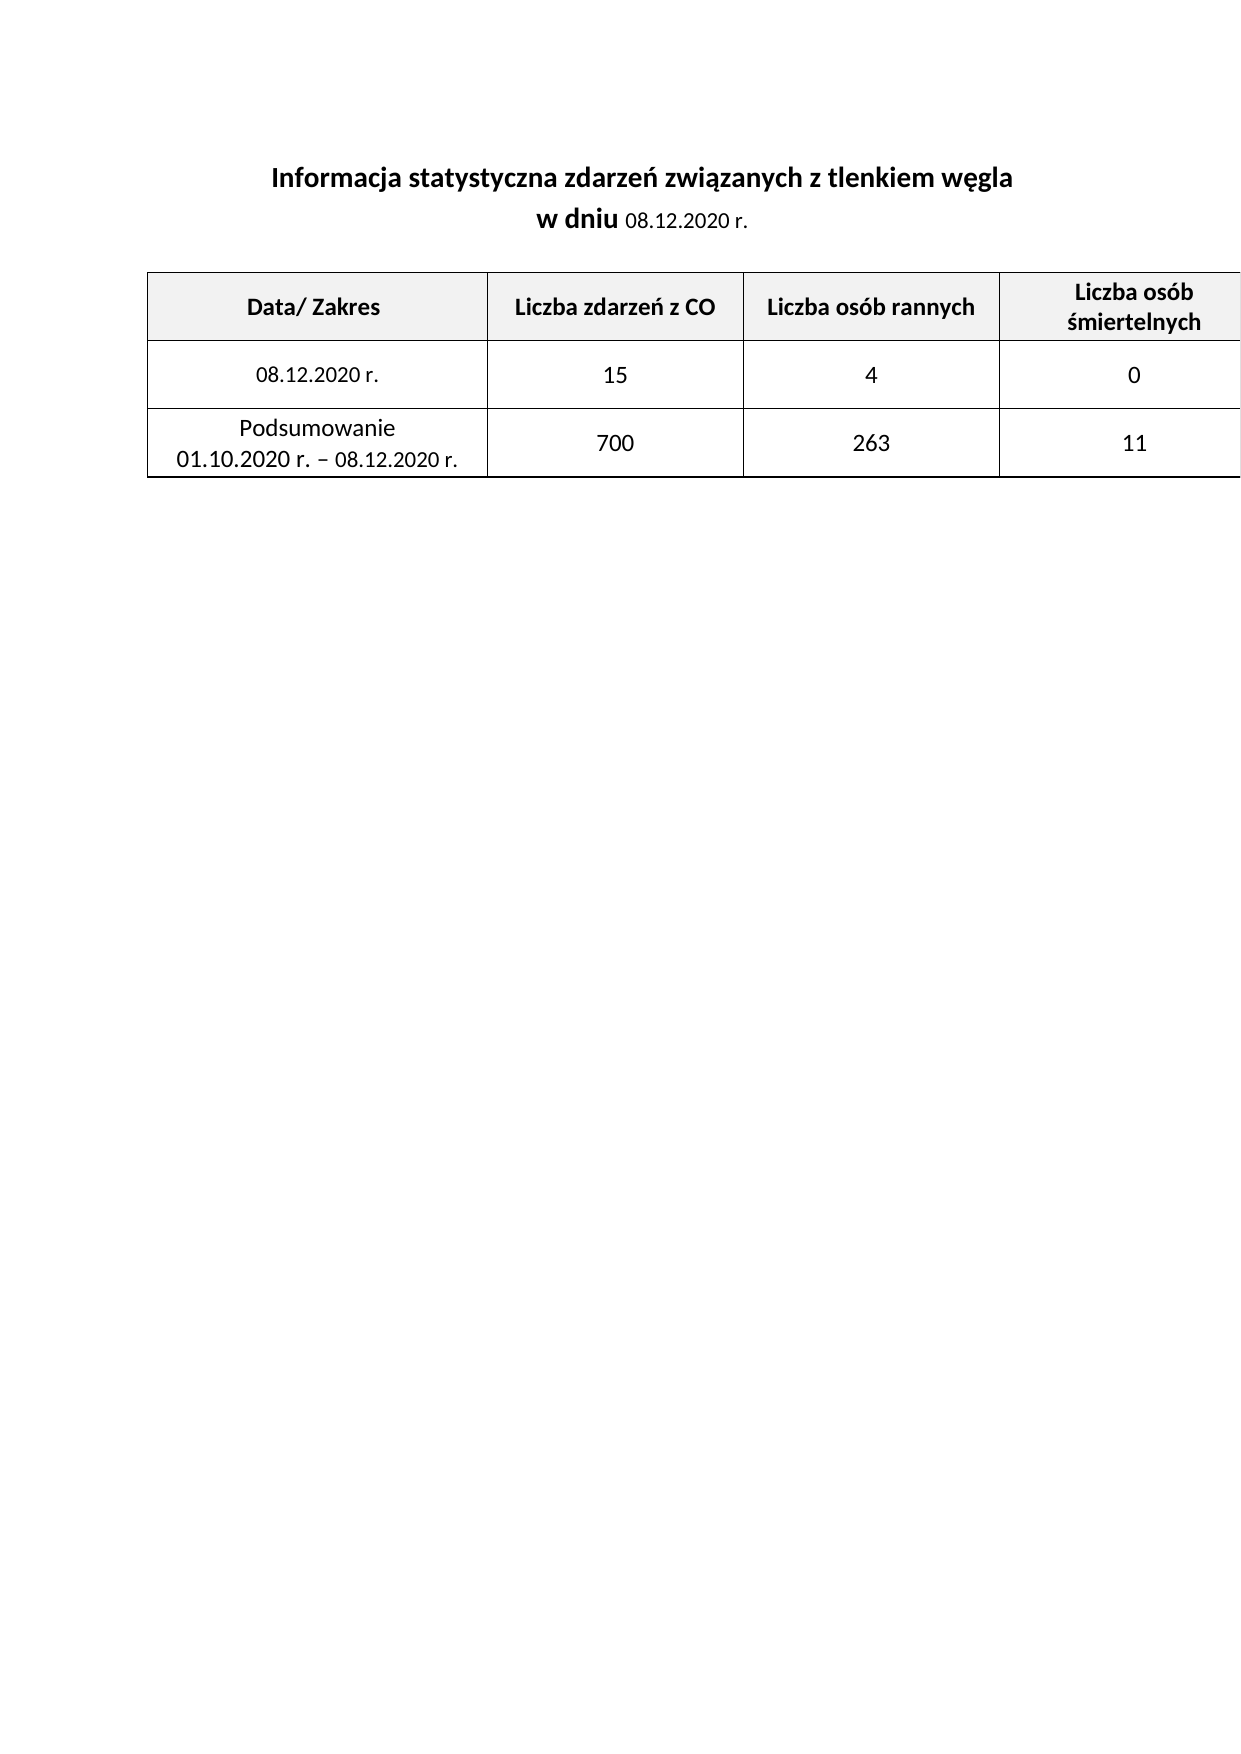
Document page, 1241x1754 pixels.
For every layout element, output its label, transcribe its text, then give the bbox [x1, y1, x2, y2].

table_cell [148, 341, 487, 408]
table_cell 263 [744, 409, 999, 476]
table_cell Podsumowanie 01.10.2020 r. – [148, 409, 487, 476]
text w dniu [148, 200, 1137, 268]
table_cell 11 [1000, 409, 1240, 476]
table_cell 700 [488, 409, 743, 476]
table_header Liczba osób rannych [744, 273, 999, 340]
table_cell 4 [744, 341, 999, 408]
table_cell 0 [1000, 341, 1240, 408]
table_header Data/ Zakres [148, 273, 487, 340]
table_header Liczba zdarzeń z CO [488, 273, 743, 340]
table_cell 15 [488, 341, 743, 408]
text Informacja statystyczna zdarzeń związanych z tlenkiem węgla [148, 159, 1137, 195]
table_header Liczba osób śmiertelnych [1000, 273, 1240, 340]
